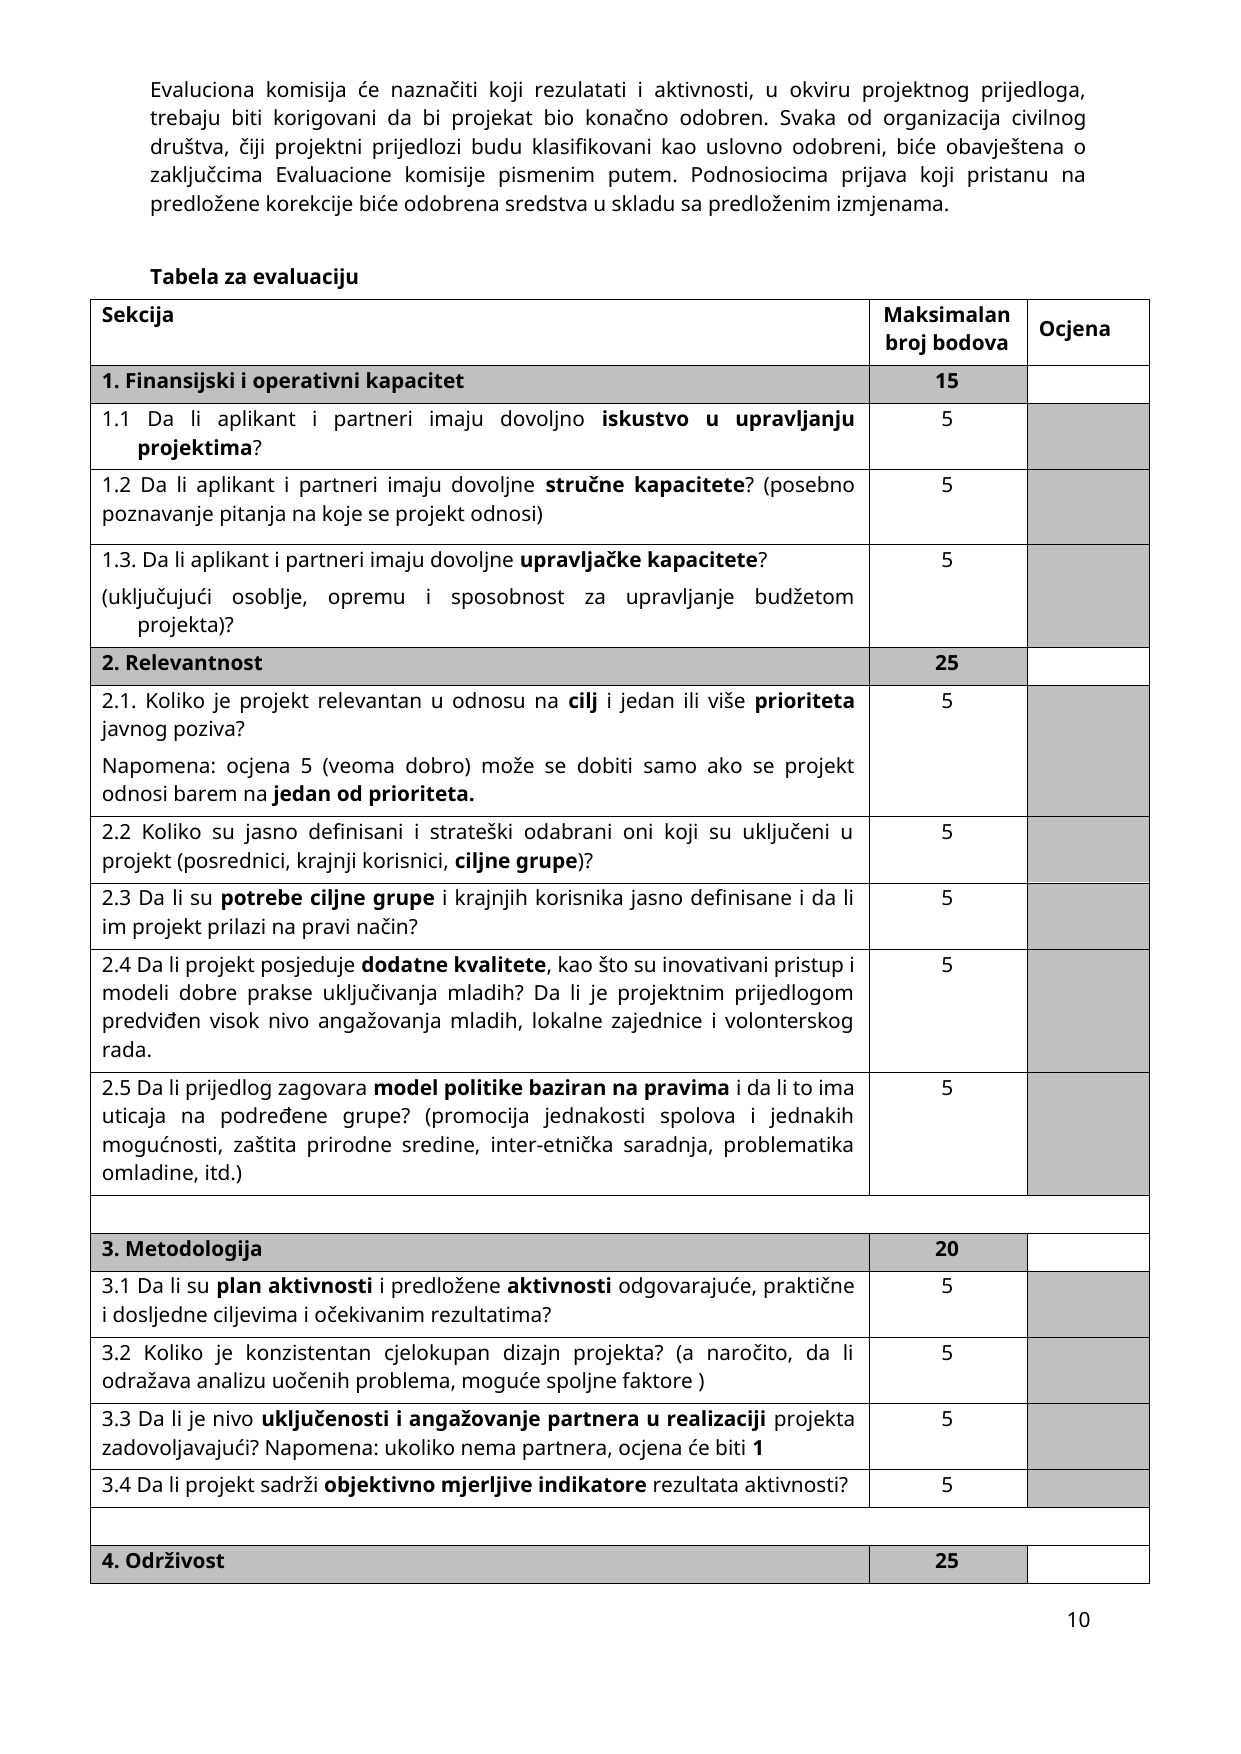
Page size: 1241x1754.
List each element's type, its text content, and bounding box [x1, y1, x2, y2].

table_cell 5 [870, 470, 1027, 544]
table_cell 3.2 Koliko je konzistentan cjelokupan dizajn projekta? (a naročito, da li odražava analizu uočenih problema, moguće spoljne faktore ) [91, 1338, 869, 1403]
table_cell [1028, 1234, 1149, 1271]
table_cell 2.3 Da li su potrebe ciljne grupe i krajnjih korisnika jasno definisane i da li im projekt prilazi na pravi način? [91, 884, 869, 949]
table_cell 5 [870, 1272, 1027, 1337]
table_cell [1028, 366, 1149, 403]
table_cell 5 [870, 545, 1027, 647]
table_cell 1.2 Da li aplikant i partneri imaju dovoljne stručne kapacitete? (posebno poznavanje pitanja na koje se projekt odnosi) [91, 470, 869, 544]
table_cell 25 [870, 648, 1027, 685]
table_cell 1.3. Da li aplikant i partneri imaju dovoljne upravljačke kapacitete? (uključujući osoblje, opremu i sposobnost za upravljanje budžetom projekta)? [91, 545, 869, 647]
text Evaluciona komisija će naznačiti koji rezulatati i aktivnosti, u okviru projektnog prijedloga, trebaju biti korigovani da bi projekat bio konačno odobren. Svaka od organizacija civilnog društva, čiji projektni prijedlozi budu klasifikovani kao uslovno odobreni, biće obavještena o zaključcima Evaluacione komisije pismenim putem. Podnosiocima prijava koji pristanu na predložene korekcije biće odobrena sredstva u skladu sa predloženim izmjenama. [150, 75, 1087, 217]
table_cell [1028, 545, 1149, 647]
table_cell [1028, 686, 1149, 816]
table_cell 5 [870, 884, 1027, 949]
table_cell 20 [870, 1234, 1027, 1271]
table_cell 5 [870, 686, 1027, 816]
table_cell 4. Održivost [91, 1546, 869, 1583]
table_cell 15 [870, 366, 1027, 403]
table_cell [1028, 950, 1149, 1072]
table_cell 5 [870, 1338, 1027, 1403]
table_cell [1028, 1073, 1149, 1195]
table_cell [1028, 817, 1149, 882]
text Tabela za evaluaciju [150, 262, 1087, 291]
table_cell [1028, 1546, 1149, 1583]
table_cell 3.1 Da li su plan aktivnosti i predložene aktivnosti odgovarajuće, praktične i dosljedne ciljevima i očekivanim rezultatima? [91, 1272, 869, 1337]
table_cell [91, 1508, 1149, 1545]
table_cell [1028, 1338, 1149, 1403]
table_cell 3. Metodologija [91, 1234, 869, 1271]
table_cell 2.4 Da li projekt posjeduje dodatne kvalitete, kao što su inovativani pristup i modeli dobre prakse uključivanja mladih? Da li je projektnim prijedlogom predviđen visok nivo angažovanja mladih, lokalne zajednice i volonterskog rada. [91, 950, 869, 1072]
table_cell 5 [870, 1073, 1027, 1195]
table_cell [1028, 1470, 1149, 1507]
table_cell 25 [870, 1546, 1027, 1583]
table_cell [1028, 884, 1149, 949]
table_header Ocjena [1028, 300, 1149, 365]
table_cell [1028, 1272, 1149, 1337]
table_cell 3.4 Da li projekt sadrži objektivno mjerljive indikatore rezultata aktivnosti? [91, 1470, 869, 1507]
table_cell [1028, 1404, 1149, 1469]
table_header Sekcija [91, 300, 869, 365]
table_cell 5 [870, 950, 1027, 1072]
table_cell [1028, 470, 1149, 544]
table_cell 2. Relevantnost [91, 648, 869, 685]
table_cell [1028, 404, 1149, 469]
table_cell 1.1 Da li aplikant i partneri imaju dovoljno iskustvo u upravljanju projektima? [91, 404, 869, 469]
table_header Maksimalan broj bodova [870, 300, 1027, 365]
table_cell 1. Finansijski i operativni kapacitet [91, 366, 869, 403]
table_cell 2.2 Koliko su jasno definisani i strateški odabrani oni koji su uključeni u projekt (posrednici, krajnji korisnici, ciljne grupe)? [91, 817, 869, 882]
table_cell 3.3 Da li je nivo uključenosti i angažovanje partnera u realizaciji projekta zadovoljavajući? Napomena: ukoliko nema partnera, ocjena će biti 1 [91, 1404, 869, 1469]
table_cell 5 [870, 1404, 1027, 1469]
table_cell 5 [870, 817, 1027, 882]
table_cell 5 [870, 1470, 1027, 1507]
table_cell 5 [870, 404, 1027, 469]
table_cell [91, 1196, 1149, 1233]
table_cell [1028, 648, 1149, 685]
table_cell 2.5 Da li prijedlog zagovara model politike baziran na pravima i da li to ima uticaja na podređene grupe? (promocija jednakosti spolova i jednakih mogućnosti, zaštita prirodne sredine, inter-etnička saradnja, problematika omladine, itd.) [91, 1073, 869, 1195]
table_cell 2.1. Koliko je projekt relevantan u odnosu na cilj i jedan ili više prioriteta javnog poziva? Napomena: ocjena 5 (veoma dobro) može se dobiti samo ako se projekt odnosi barem na jedan od prioriteta. [91, 686, 869, 816]
